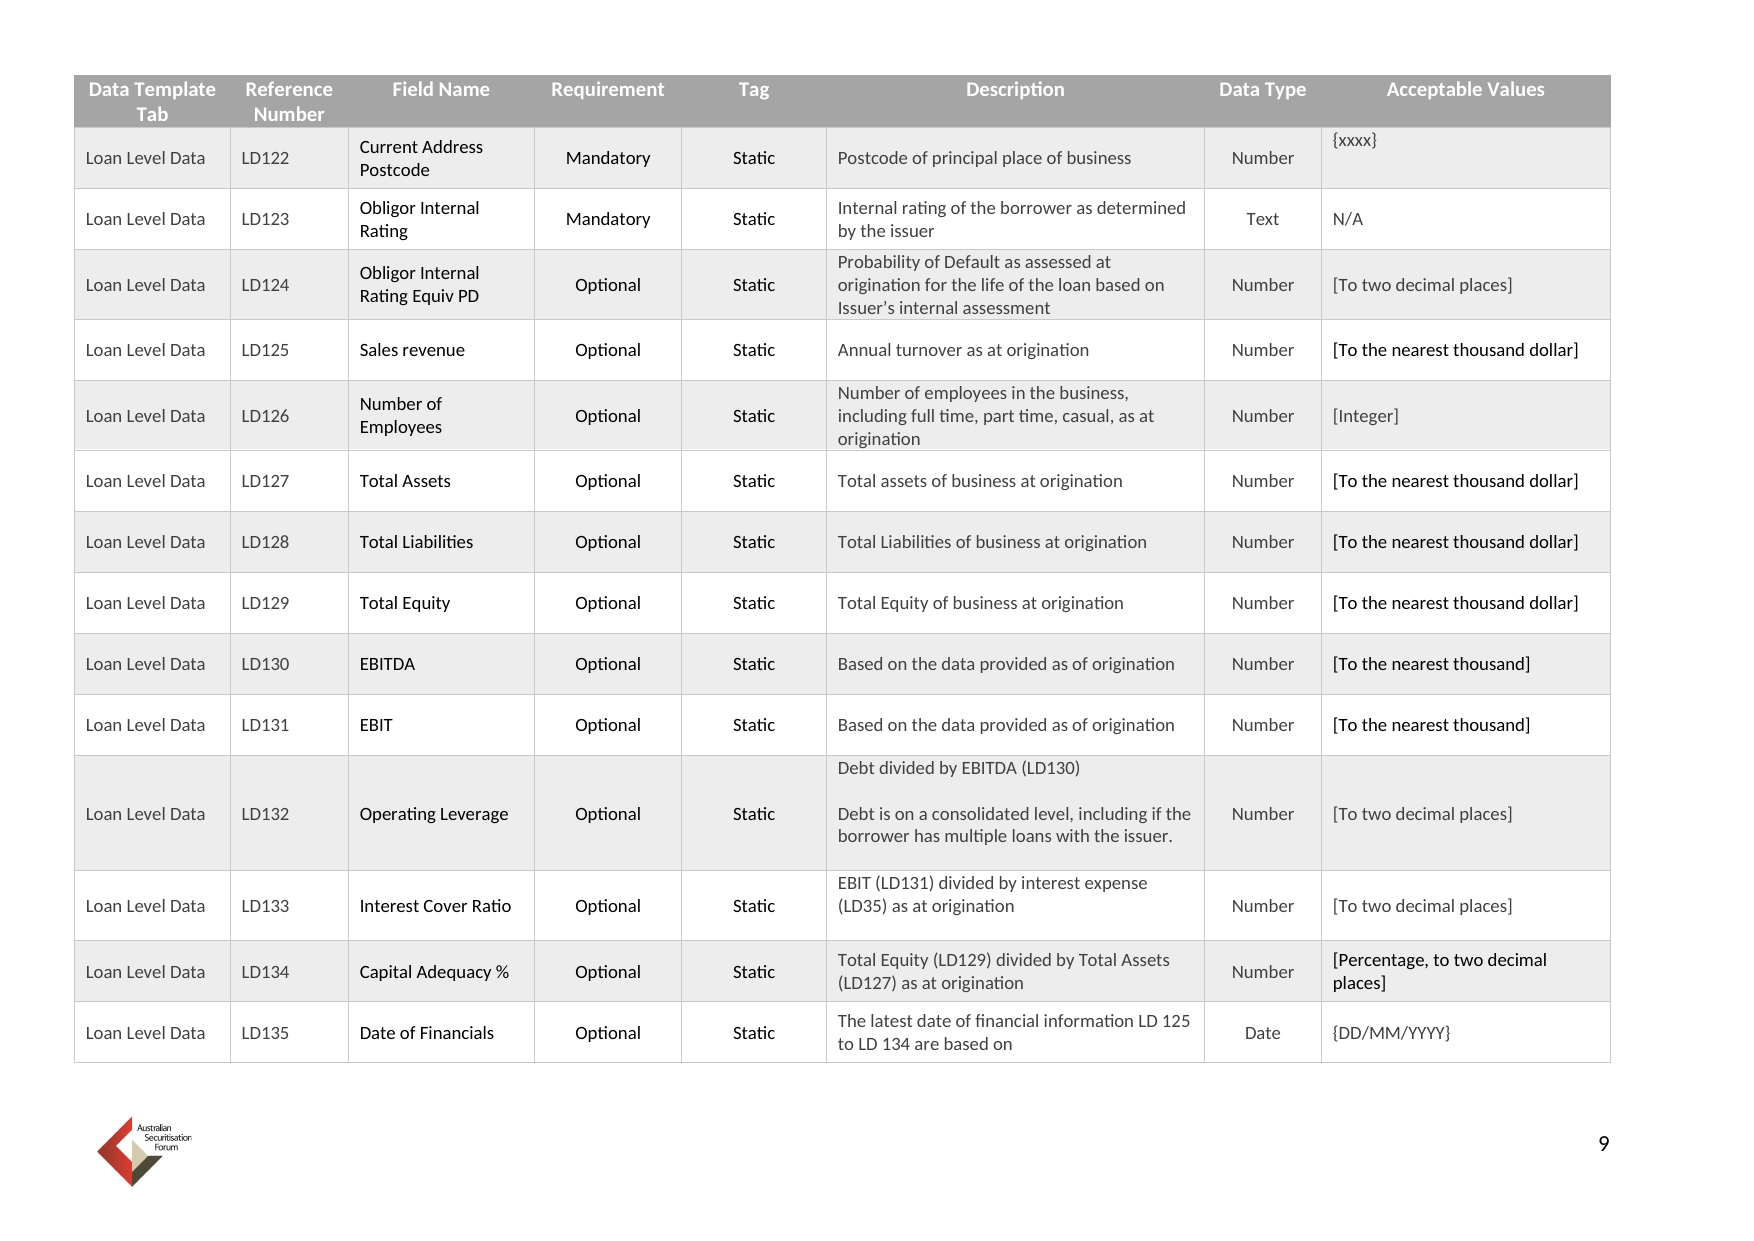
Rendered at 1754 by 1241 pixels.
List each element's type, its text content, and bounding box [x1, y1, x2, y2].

table_header Requirement [535, 76, 681, 127]
table_cell [Percentage, to two decimal places] [1322, 941, 1610, 1001]
picture [97, 1096, 192, 1208]
table_cell Static [682, 250, 826, 319]
table_header Description [827, 76, 1204, 127]
table_cell [To the nearest thousand] [1322, 634, 1610, 694]
table_cell Number [1205, 634, 1321, 694]
table_cell Static [682, 573, 826, 633]
table_cell Number [1205, 695, 1321, 755]
table_cell Internal rating of the borrower as determined by the issuer [827, 189, 1204, 249]
table_cell Loan Level Data [75, 1002, 230, 1062]
table_cell [To two decimal places] [1322, 250, 1610, 319]
table_cell Interest Cover Ratio [349, 871, 534, 940]
table_cell Probability of Default as assessed at origination for the life of the loan based on Issuer’s internal assessment [827, 250, 1204, 319]
table_cell LD124 [231, 250, 348, 319]
table_cell Obligor Internal Rating [349, 189, 534, 249]
table_cell LD123 [231, 189, 348, 249]
table_cell [Integer] [1322, 381, 1610, 449]
table_cell Loan Level Data [75, 512, 230, 572]
table_cell Total Equity [349, 573, 534, 633]
table_cell Number of Employees [349, 381, 534, 449]
table_header Data Type [1205, 76, 1321, 127]
table_header Data Template Tab [75, 76, 230, 127]
table_cell Optional [535, 634, 681, 694]
table_cell Static [682, 189, 826, 249]
table_cell Capital Adequacy % [349, 941, 534, 1001]
table_cell Optional [535, 871, 681, 940]
table_cell LD129 [231, 573, 348, 633]
table_cell Loan Level Data [75, 941, 230, 1001]
table_cell Static [682, 320, 826, 380]
table_cell Static [682, 128, 826, 188]
table_cell Static [682, 1002, 826, 1062]
table_cell Annual turnover as at origination [827, 320, 1204, 380]
table_cell LD131 [231, 695, 348, 755]
table_cell Optional [535, 451, 681, 511]
table_cell Optional [535, 573, 681, 633]
table_cell Number [1205, 871, 1321, 940]
table_cell Optional [535, 695, 681, 755]
table_cell LD135 [231, 1002, 348, 1062]
table_cell Number [1205, 128, 1321, 188]
table_cell Loan Level Data [75, 573, 230, 633]
table_cell {DD/MM/YYYY} [1322, 1002, 1610, 1062]
table_cell Static [682, 512, 826, 572]
table_cell LD134 [231, 941, 348, 1001]
table_cell Loan Level Data [75, 128, 230, 188]
table_cell Number [1205, 573, 1321, 633]
table_cell Mandatory [535, 128, 681, 188]
table_cell Loan Level Data [75, 451, 230, 511]
table_cell Total Equity of business at origination [827, 573, 1204, 633]
table_cell LD125 [231, 320, 348, 380]
table_cell Loan Level Data [75, 871, 230, 940]
table_cell [To the nearest thousand dollar] [1322, 573, 1610, 633]
table_cell Total assets of business at origination [827, 451, 1204, 511]
table_cell Total Assets [349, 451, 534, 511]
table_cell Date of Financials [349, 1002, 534, 1062]
table_cell Postcode of principal place of business [827, 128, 1204, 188]
table_cell Date [1205, 1002, 1321, 1062]
table_cell Static [682, 756, 826, 870]
table_cell Number [1205, 451, 1321, 511]
table_cell Loan Level Data [75, 756, 230, 870]
table_cell LD122 [231, 128, 348, 188]
table_cell Optional [535, 381, 681, 449]
table_cell [To two decimal places] [1322, 756, 1610, 870]
table_cell Optional [535, 320, 681, 380]
table_cell Mandatory [535, 189, 681, 249]
table_cell [To the nearest thousand dollar] [1322, 451, 1610, 511]
table_cell Optional [535, 756, 681, 870]
table_cell Loan Level Data [75, 189, 230, 249]
table_cell Static [682, 871, 826, 940]
table_cell Static [682, 451, 826, 511]
table_cell N/A [1322, 189, 1610, 249]
table_cell Number [1205, 756, 1321, 870]
table_cell LD126 [231, 381, 348, 449]
table_cell EBIT (LD131) divided by interest expense (LD35) as at origination [827, 871, 1204, 940]
table_cell Optional [535, 1002, 681, 1062]
table_cell Operating Leverage [349, 756, 534, 870]
table_cell Number [1205, 250, 1321, 319]
table_cell LD133 [231, 871, 348, 940]
table_cell {xxxx} [1322, 128, 1610, 188]
table_cell Total Liabilities of business at origination [827, 512, 1204, 572]
table_cell Loan Level Data [75, 381, 230, 449]
table_cell Sales revenue [349, 320, 534, 380]
table_cell Current Address Postcode [349, 128, 534, 188]
table_cell Loan Level Data [75, 250, 230, 319]
table_cell LD132 [231, 756, 348, 870]
table_cell Static [682, 941, 826, 1001]
table_cell Loan Level Data [75, 695, 230, 755]
table_cell Static [682, 695, 826, 755]
table_cell Based on the data provided as of origination [827, 634, 1204, 694]
table_cell Text [1205, 189, 1321, 249]
table_cell [To the nearest thousand dollar] [1322, 512, 1610, 572]
table_cell EBIT [349, 695, 534, 755]
table_cell Debt divided by EBITDA (LD130) Debt is on a consolidated level, including if the borrower has multiple loans with the issuer. [827, 756, 1204, 870]
table_cell Total Equity (LD129) divided by Total Assets (LD127) as at origination [827, 941, 1204, 1001]
table_cell Loan Level Data [75, 320, 230, 380]
table_cell Loan Level Data [75, 634, 230, 694]
table_cell LD130 [231, 634, 348, 694]
table_cell Based on the data provided as of origination [827, 695, 1204, 755]
table_header Field Name [349, 76, 534, 127]
table_cell Obligor Internal Rating Equiv PD [349, 250, 534, 319]
table_cell LD128 [231, 512, 348, 572]
table_cell Optional [535, 941, 681, 1001]
table_cell The latest date of financial information LD 125 to LD 134 are based on [827, 1002, 1204, 1062]
table_cell [To the nearest thousand] [1322, 695, 1610, 755]
table_cell Static [682, 381, 826, 449]
table_header Tag [682, 76, 826, 127]
table_cell Number [1205, 381, 1321, 449]
table_cell Number [1205, 941, 1321, 1001]
table_cell Optional [535, 250, 681, 319]
table_cell [To the nearest thousand dollar] [1322, 320, 1610, 380]
table_cell Number of employees in the business, including full time, part time, casual, as at origination [827, 381, 1204, 449]
table_cell Total Liabilities [349, 512, 534, 572]
table_cell Number [1205, 512, 1321, 572]
table_cell EBITDA [349, 634, 534, 694]
table_header Acceptable Values [1322, 76, 1610, 127]
table_cell Number [1205, 320, 1321, 380]
table_cell Static [682, 634, 826, 694]
table_header Reference Number [231, 76, 348, 127]
table_cell Optional [535, 512, 681, 572]
table_cell LD127 [231, 451, 348, 511]
table_cell [To two decimal places] [1322, 871, 1610, 940]
